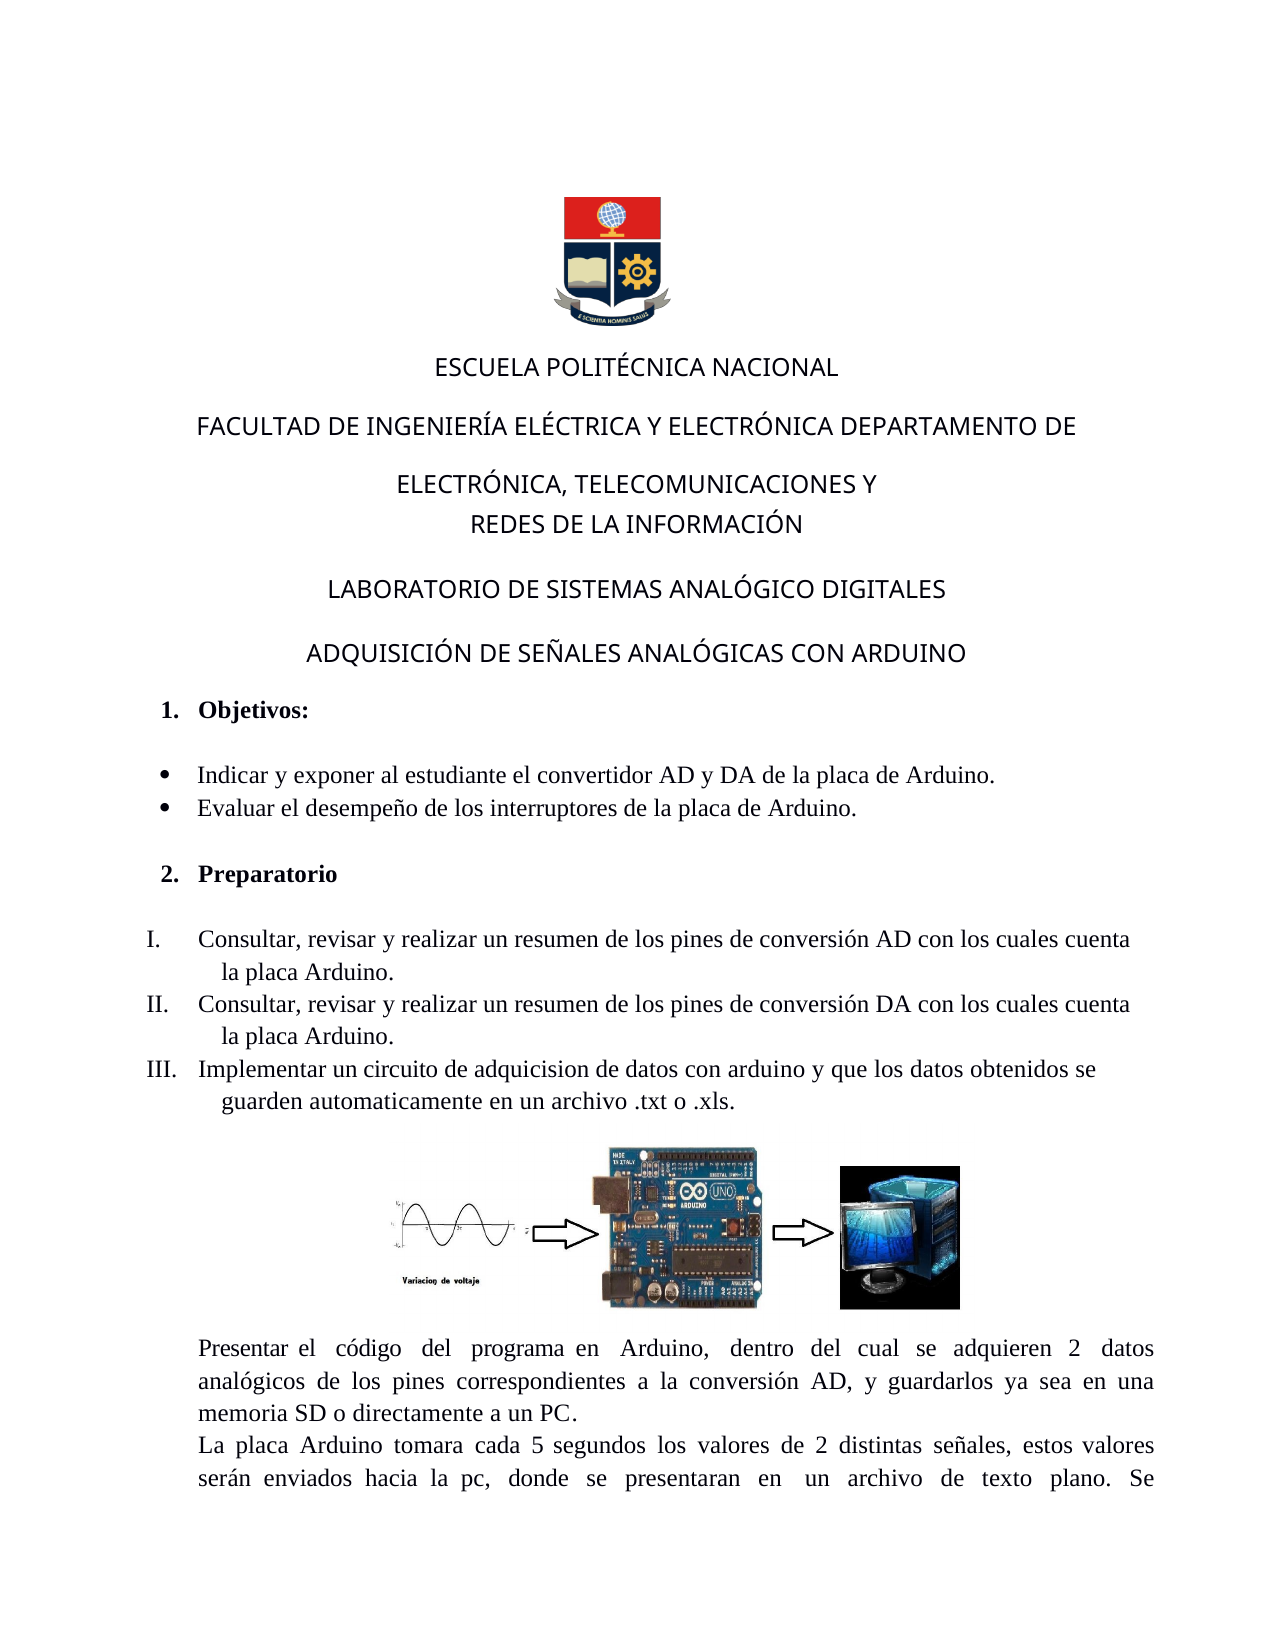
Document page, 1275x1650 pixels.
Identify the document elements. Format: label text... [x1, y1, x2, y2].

list Consultar, revisar y realizar un resumen de los pines de conversión DA con los cuales cuenta la placa Arduino. [146, 989, 1150, 1050]
picture [388, 1123, 975, 1333]
text REDES DE LA INFORMACIÓN [192, 506, 1080, 541]
text LABORATORIO DE SISTEMAS ANALÓGICO DIGITALES [192, 571, 1080, 605]
list Implementar un circuito de adquicision de datos con arduino y que los datos obtenidos se guarden automaticamente en un archivo .txt o .xls. [146, 1054, 1150, 1115]
text  Evaluar el desempeño de los interruptores de la placa de Arduino. [160, 793, 1162, 822]
text  Indicar y exponer al estudiante el convertidor AD y DA de la placa de Arduino. [160, 760, 1162, 789]
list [198, 1431, 1155, 1492]
text ADQUISICIÓN DE SEÑALES ANALÓGICAS CON ARDUINO [192, 636, 1080, 670]
text 2. Preparatorio [160, 859, 1162, 888]
list Presentar el código del programa en Arduino, dentro del cual se adquieren 2 datos analógicos de los pines correspondientes a la conversión AD, y guardarlos ya sea en una memoria SD o directamente a un PC. [198, 1333, 1155, 1427]
list Consultar, revisar y realizar un resumen de los pines de conversión AD con los cuales cuenta la placa Arduino. [146, 924, 1150, 985]
text 1. Objetivos: [160, 696, 1162, 724]
text FACULTAD DE INGENIERÍA ELÉCTRICA Y ELECTRÓNICA DEPARTAMENTO DE ELECTRÓNICA, TELECOMUNICACIONES Y [148, 384, 1124, 501]
text ESCUELA POLITÉCNICA NACIONAL [349, 351, 923, 384]
picture [553, 197, 671, 326]
